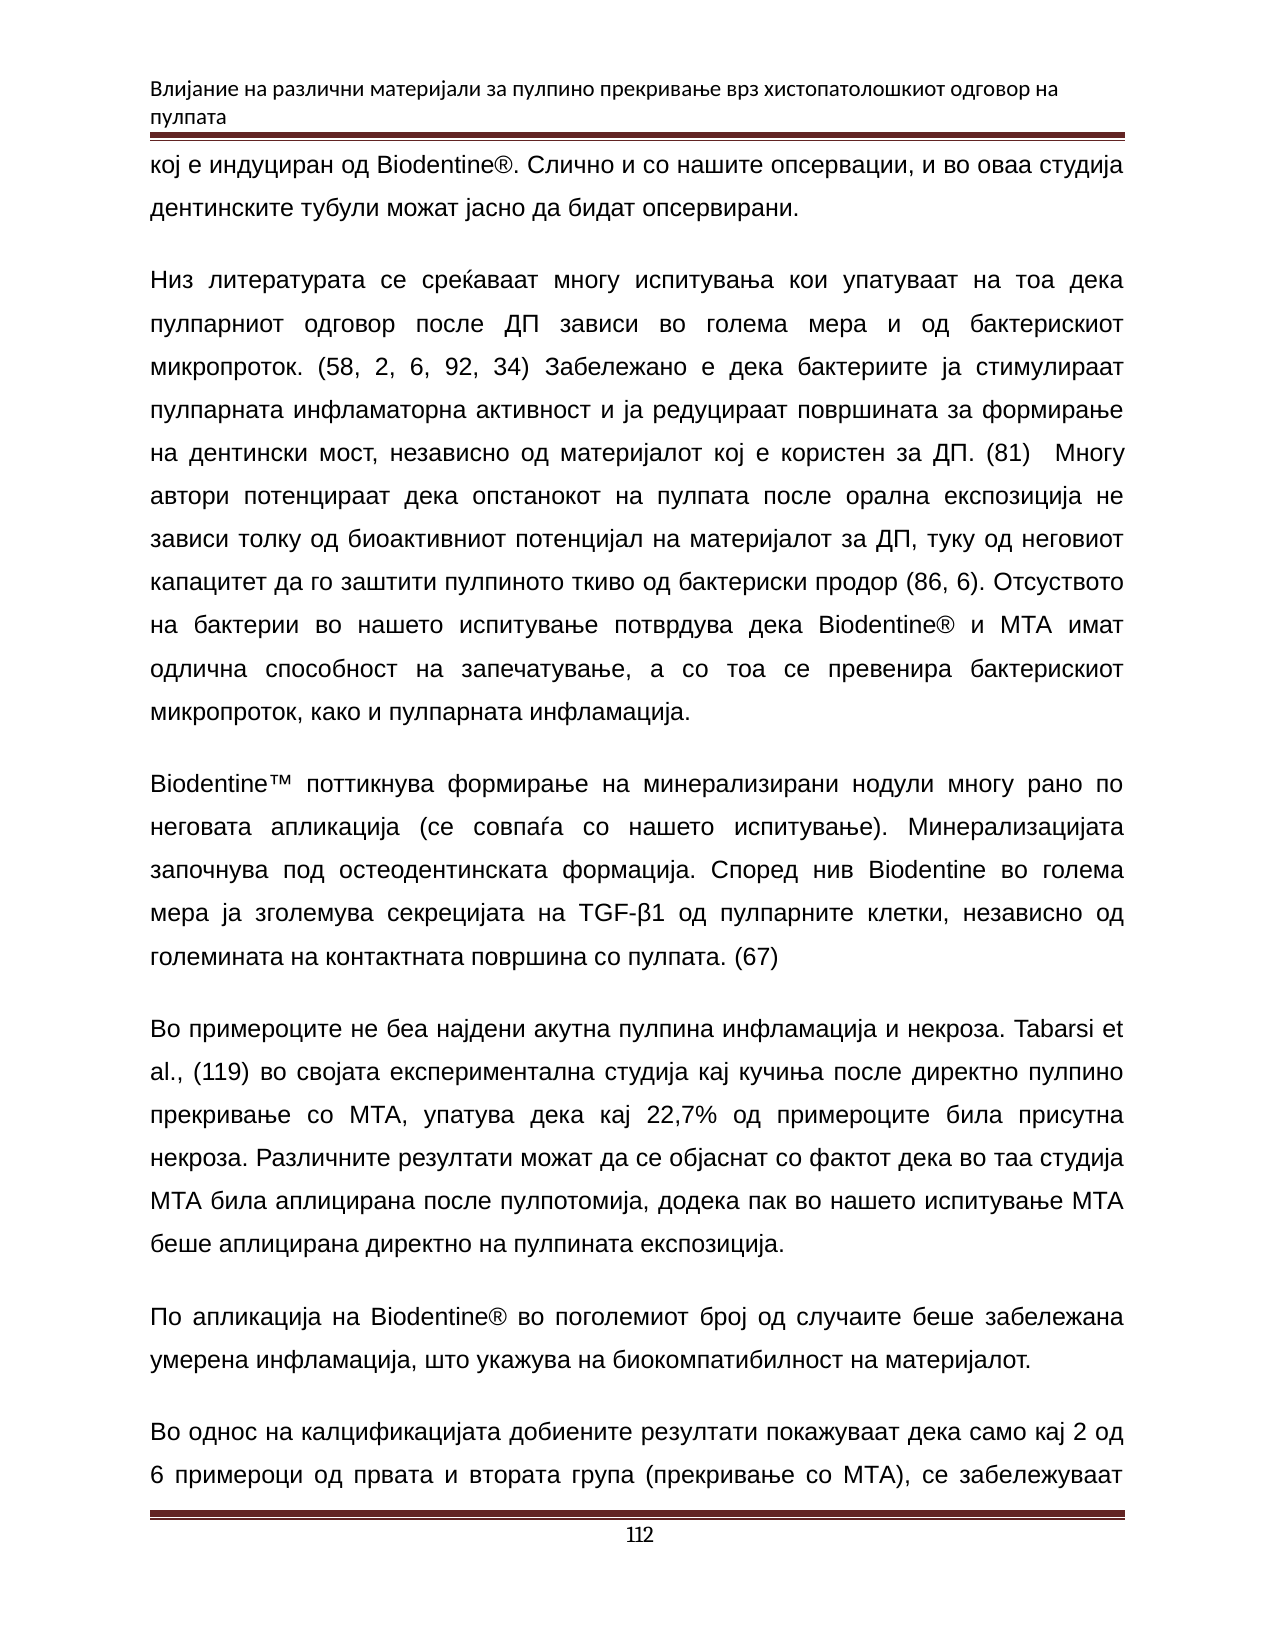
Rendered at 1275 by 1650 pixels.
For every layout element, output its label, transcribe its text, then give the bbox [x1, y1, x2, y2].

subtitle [150, 150, 1125, 222]
subtitle Во примероците не беа најдени акутна пулпина инфламација и некроза. Tabarsi et al., (119) во својата експериментална студија кај кучиња после директно пулпино прекривање со МТА, упатува дека кај 22,7% од примероците била присутна некроза. Различните резултати можат да се објаснат со фактот дека во таа студија МТА била аплицирана после пулпотомија, додека пак во нашето испитување МТА беше аплицирана директно на пулпината експозиција. [150, 1014, 1125, 1258]
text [150, 1417, 1125, 1489]
subtitle Biodentine™ поттикнува формирање на минерализирани нодули многу рано по неговата апликација (се совпаѓа со нашето испитување). Минерализацијата започнува под остеодентинската формација. Според нив Biodentine во голема мера ја зголемува секрецијата на TGF-β1 од пулпарните клетки, независно од големината на контактната површина со пулпата. (67) [150, 769, 1125, 970]
subtitle По апликација на Biodentine® во поголемиот број од случаите беше забележана умерена инфламација, што укажува на биокомпатибилност на материјалот. [150, 1302, 1125, 1373]
subtitle Низ литературата се среќаваат многу испитувања кои упатуваат на тоа дека пулпарниот одговор после ДП зависи во голема мера и од бактерискиот микропроток. (58, 2, 6, 92, 34) Забележано е дека бактериите ја стимулираат пулпарната инфламаторна активност и ја редуцираат површината за формирање на дентински мост, независно од материјалот кој е користен за ДП. (81) Многу автори потенцираат дека опстанокот на пулпата после орална експозиција не зависи толку од биоактивниот потенцијал на материјалот за ДП, туку од неговиот капацитет да го заштити пулпиното ткиво од бактериски продор (86, 6). Отсуството на бактерии во нашето испитување потврдува дека Biodentine® и МТА имат одлична способност на запечатување, а со тоа се превенира бактерискиот микропроток, како и пулпарната инфламација. [150, 265, 1125, 725]
